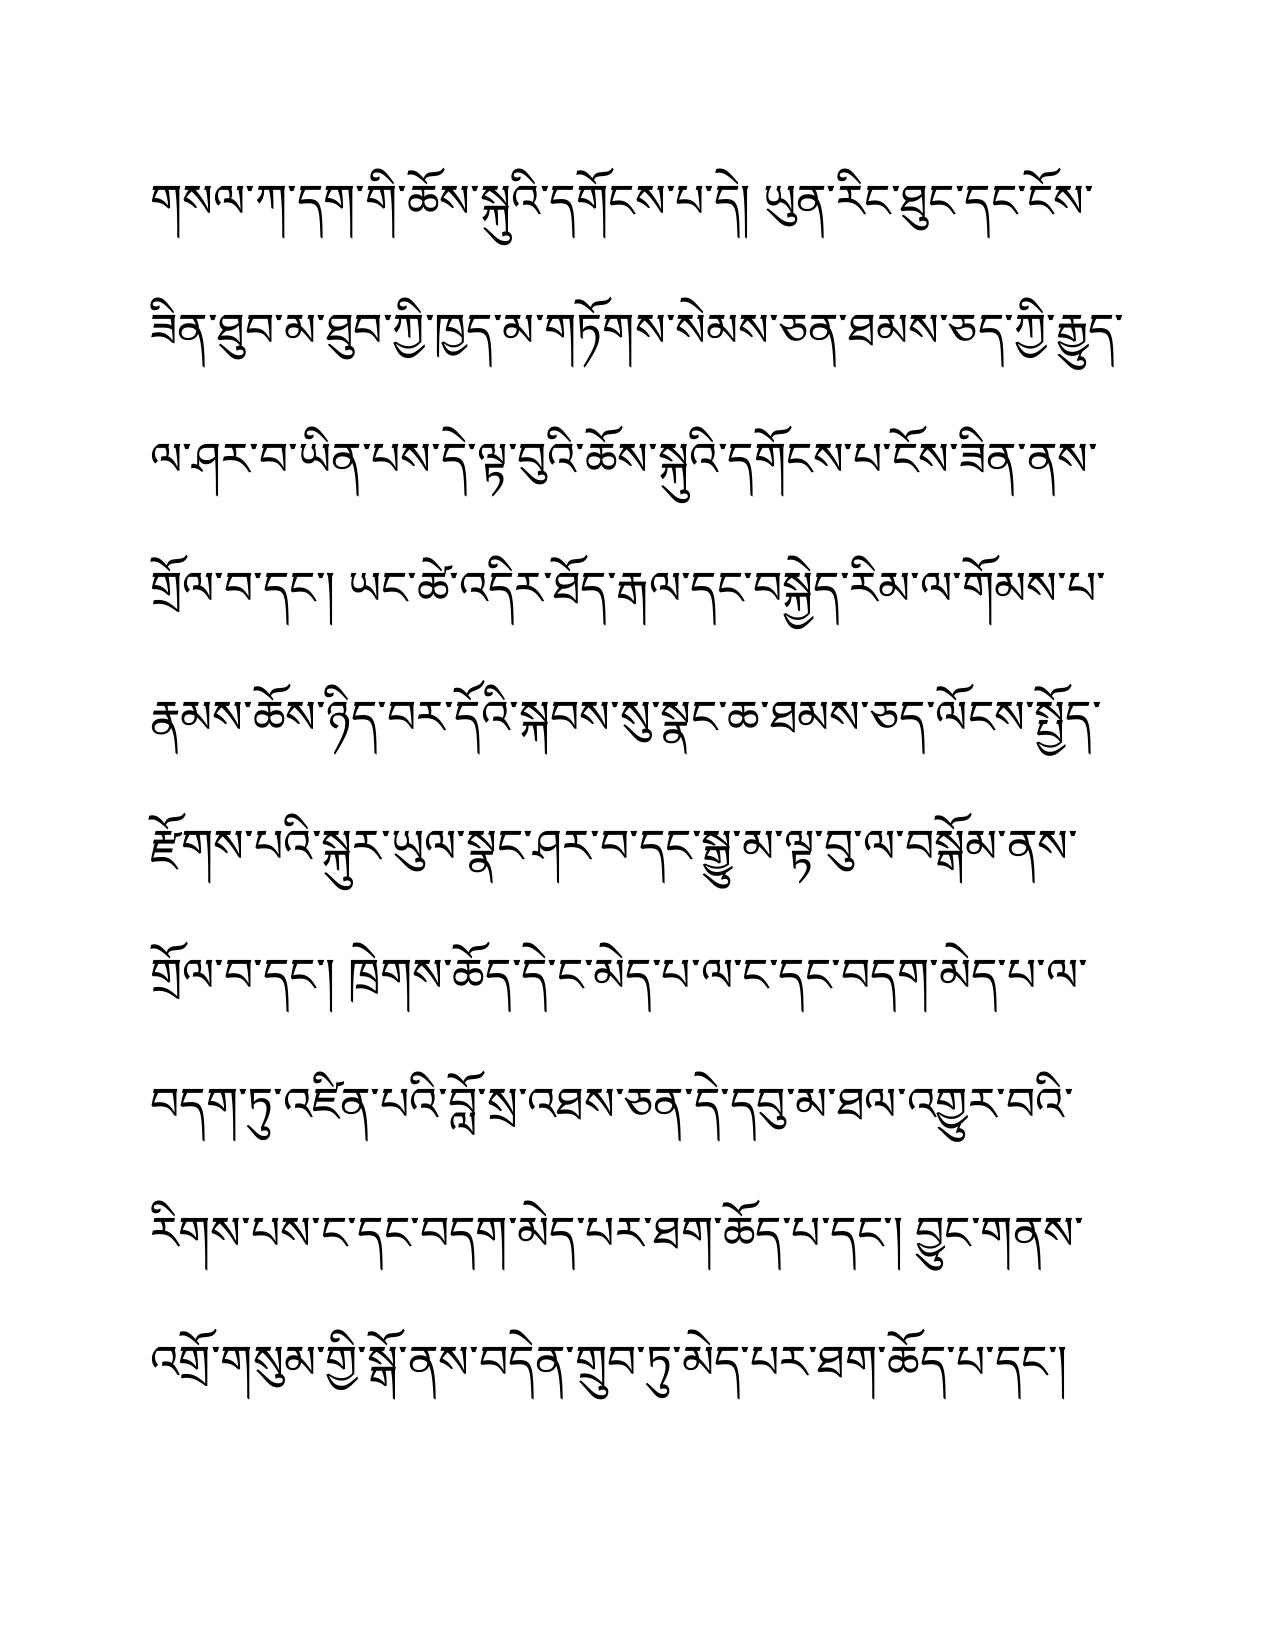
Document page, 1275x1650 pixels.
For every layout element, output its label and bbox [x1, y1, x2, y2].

text [150, 150, 1125, 1441]
